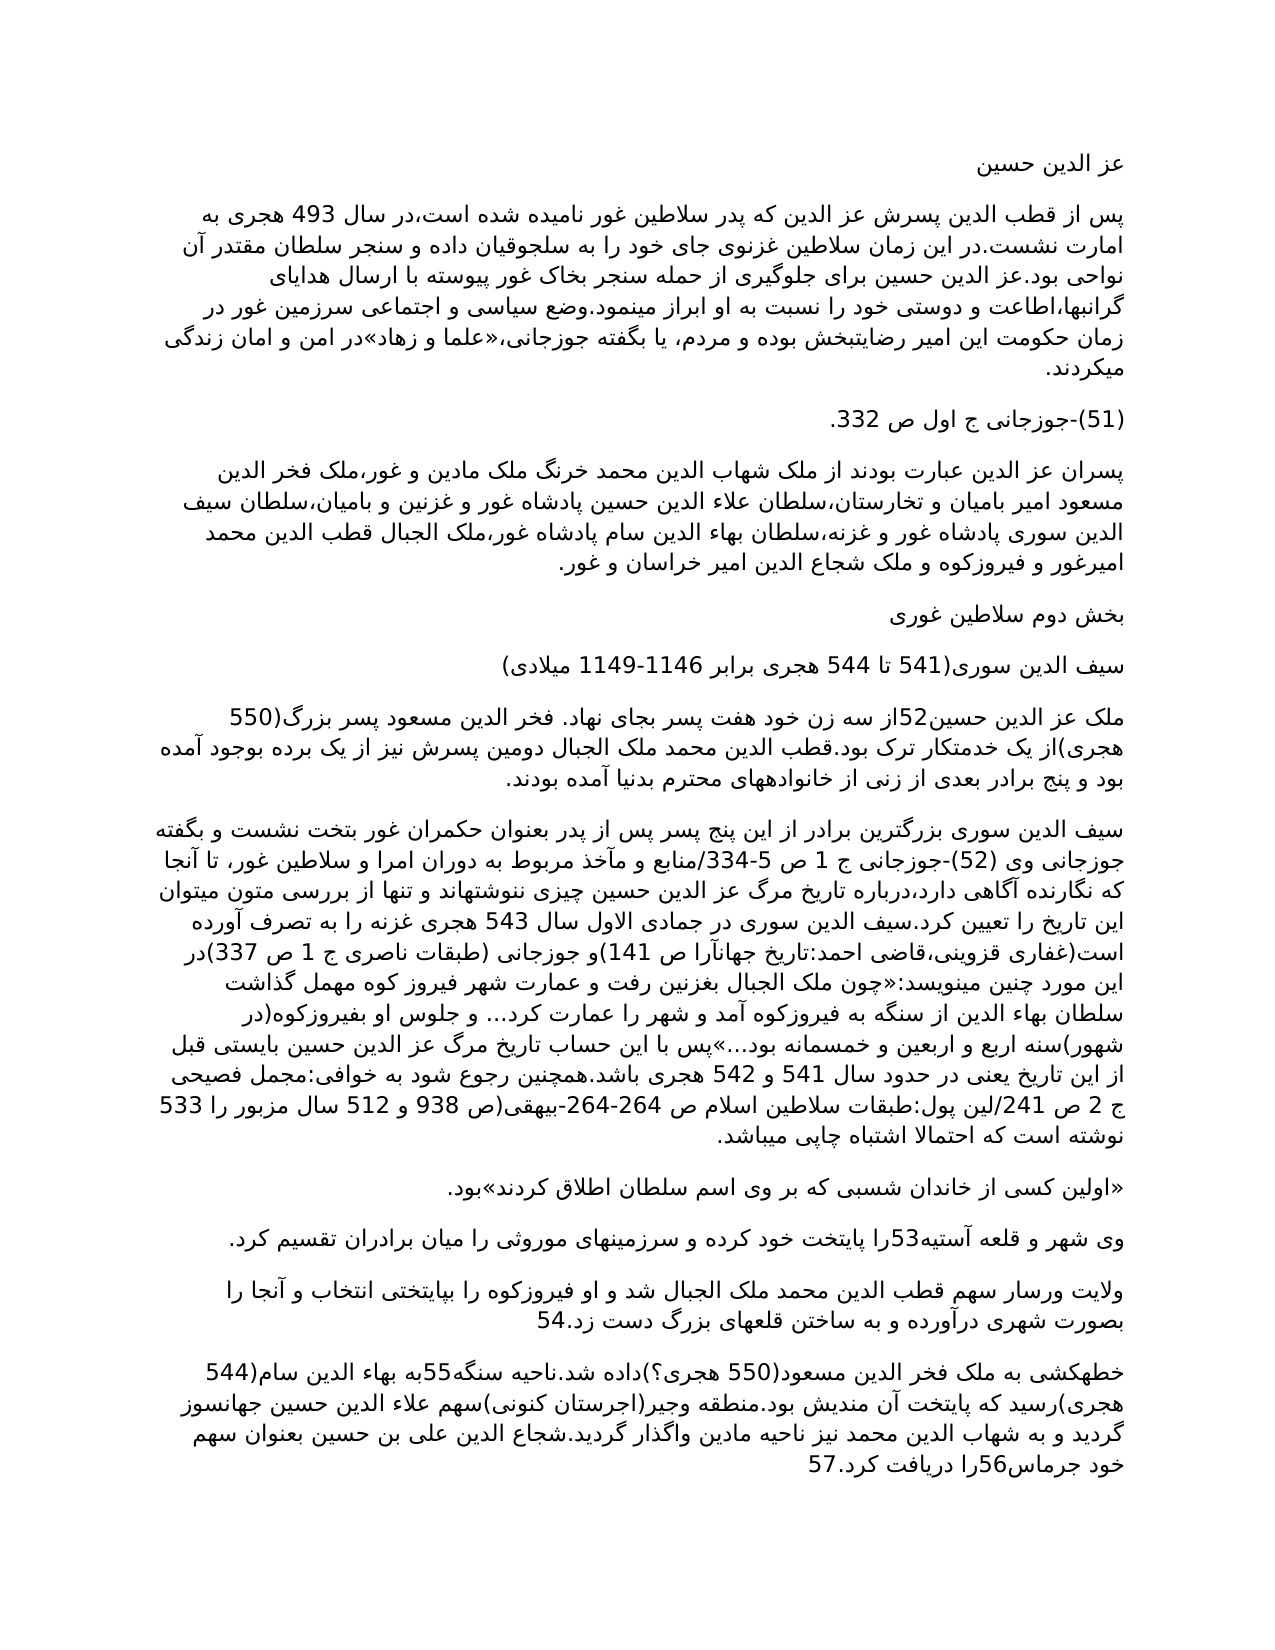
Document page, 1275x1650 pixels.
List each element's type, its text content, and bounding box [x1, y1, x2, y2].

text سیف الدین سوری بزرگترین برادر از این پنج پسر پس از پدر بعنوان حکمران غور بتخت نشست و بگفته جوزجانی وی‏ (52)-جوزجانی ج 1 ص 5-334/منابع و مآخذ مربوط به دوران امرا و سلاطین غور، تا آنجا که نگارنده آگاهی دارد،درباره تاریخ مرگ عز الدین حسین چیزی ننوشته‏اند و تنها از بررسی متون میتوان این تاریخ را تعیین کرد.سیف الدین سوری در جمادی الاول سال 543 هجری‏ غزنه را به تصرف آورده است(غفاری قزوینی،قاضی احمد:تاریخ جهان‏آرا ص 141)و جوزجانی‏ (طبقات ناصری ج 1 ص 337)در این مورد چنین مینویسد:«چون ملک الجبال بغزنین رفت و عمارت‏ شهر فیروز کوه مهمل گذاشت سلطان بهاء الدین از سنگه به فیروزکوه آمد و شهر را عمارت کرد... و جلوس او بفیروزکوه(در شهور)سنه اربع و اربعین و خمسمانه بود...»پس با این حساب‏ تاریخ مرگ عز الدین حسین بایستی قبل از این تاریخ یعنی در حدود سال 541 و 542 هجری‏ باشد.همچنین رجوع شود به خوافی:مجمل فصیحی ج 2 ص 241/لین پول:طبقات سلاطین‏ اسلام ص 264-264-بیهقی(ص 938 و 512 سال مزبور را 533 نوشته است که احتمالا اشتباه چاپی میباشد. [150, 816, 1125, 1149]
text ولایت ورسار سهم قطب الدین محمد ملک الجبال شد و او فیروزکوه را بپایتختی انتخاب و آنجا را بصورت شهری درآورده‏ و به ساختن قلعه‏ای بزرگ دست زد.54 [150, 1277, 1125, 1334]
text عز الدین حسین [150, 150, 1125, 177]
text ملک عز الدین حسین‏52از سه زن خود هفت پسر بجای نهاد. فخر الدین مسعود پسر بزرگ(550 هجری)از یک خدمتکار ترک‏ بود.قطب الدین محمد ملک الجبال دومین پسرش نیز از یک برده‏ بوجود آمده بود و پنج برادر بعدی از زنی از خانواده‏های محترم‏ بدنیا آمده بودند. [150, 704, 1125, 792]
text خطه‏کشی به ملک فخر الدین مسعود(550 هجری؟)داده‏ شد.ناحیه سنگه‏55به بهاء الدین سام(544 هجری)رسید که‏ پایتخت آن مندیش بود.منطقه وجیر(اجرستان کنونی)سهم‏ علاء الدین حسین جهانسوز گردید و به شهاب الدین محمد نیز ناحیه مادین واگذار گردید.شجاع الدین علی بن حسین بعنوان‏ سهم خود جرماس‏56را دریافت کرد.57 [150, 1359, 1125, 1478]
text پسران عز الدین عبارت بودند از ملک شهاب الدین محمد خرنگ ملک مادین و غور،ملک فخر الدین مسعود امیر بامیان‏ و تخارستان،سلطان علاء الدین حسین پادشاه غور و غزنین و بامیان،سلطان سیف الدین سوری پادشاه غور و غزنه،سلطان‏ بهاء الدین سام پادشاه غور،ملک الجبال قطب الدین محمد امیرغور و فیروزکوه و ملک شجاع الدین امیر خراسان و غور. [150, 457, 1125, 576]
text بخش دوم‏ سلاطین غوری [150, 601, 1125, 627]
text وی شهر و قلعه آستیه‏53را پایتخت خود کرده و سرزمینهای‏ موروثی را میان برادران تقسیم کرد. [150, 1226, 1125, 1252]
text سیف الدین سوری(541 تا 544 هجری برابر 1146-1149 میلادی) [150, 652, 1125, 679]
text «اولین کسی از خاندان شسبی که بر وی اسم سلطان اطلاق‏ کردند»بود. [150, 1174, 1125, 1201]
text (51)-جوزجانی ج اول ص 332. [150, 406, 1125, 433]
text پس از قطب الدین پسرش عز الدین که پدر سلاطین غور نامیده شده است،در سال 493 هجری به امارت نشست.در این‏ زمان سلاطین غزنوی جای خود را به سلجوقیان داده و سنجر سلطان‏ مقتدر آن نواحی بود.عز الدین حسین برای جلوگیری از حمله‏ سنجر بخاک غور پیوسته با ارسال هدایای گرانبها،اطاعت و دوستی خود را نسبت به او ابراز مینمود.وضع سیاسی و اجتماعی‏ سرزمین غور در زمان حکومت این امیر رضایتبخش بوده و مردم، یا بگفته جوزجانی،«علما و زهاد»در امن و امان زندگی میکردند. [150, 201, 1125, 381]
